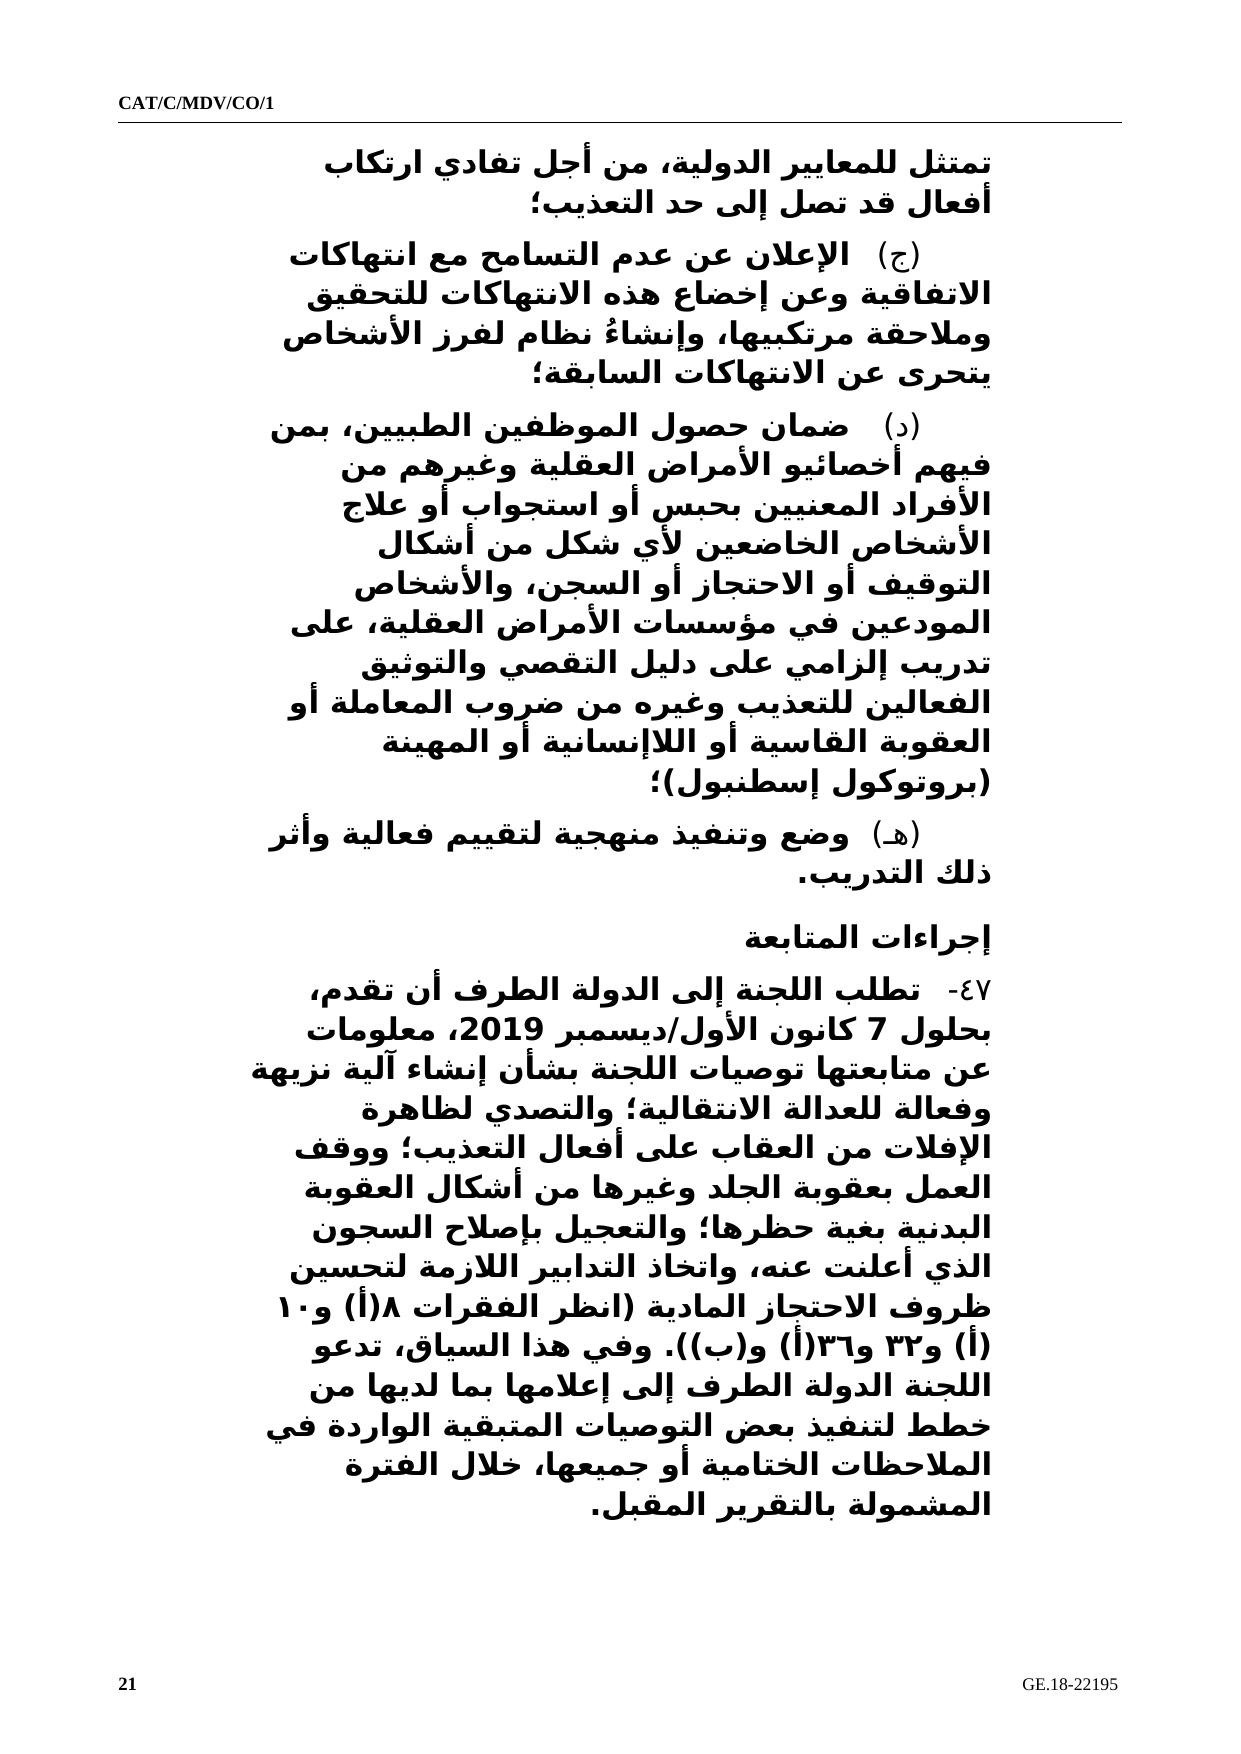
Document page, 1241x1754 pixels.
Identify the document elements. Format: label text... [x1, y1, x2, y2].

text (هـ) وضع وتنفيذ منهجية لتقييم فعالية وأثر ذلك التدريب. [248, 813, 992, 892]
text إجراءات المتابعة [248, 917, 1122, 956]
text ٤٧- تطلب اللجنة إلى الدولة الطرف أن تقدم، بحلول 7 كانون الأول/ديسمبر 2019، معلومات عن متابعتها توصيات اللجنة بشأن إنشاء آلية نزيهة وفعالة للعدالة الانتقالية؛ والتصدي لظاهرة الإفلات من العقاب على أفعال التعذيب؛ ووقف العمل بعقوبة الجلد وغيرها من أشكال العقوبة البدنية بغية حظرها؛ والتعجيل بإصلاح السجون الذي أعلنت عنه، واتخاذ التدابير اللازمة لتحسين ظروف الاحتجاز المادية (انظر الفقرات ٨(أ) و١٠(أ) و٣٢ و٣٦(أ) و(ب)). وفي هذا السياق، تدعو اللجنة الدولة الطرف إلى إعلامها بما لديها من خطط لتنفيذ بعض التوصيات المتبقية الواردة في الملاحظات الختامية أو جميعها، خلال الفترة المشمولة بالتقرير المقبل. [248, 969, 992, 1523]
text (ج) الإعلان عن عدم التسامح مع انتهاكات الاتفاقية وعن إخضاع هذه الانتهاكات للتحقيق وملاحقة مرتكبيها، وإنشاءُ نظام لفرز الأشخاص يتحرى عن الانتهاكات السابقة؛ [248, 233, 992, 392]
text (د) ضمان حصول الموظفين الطبيين، بمن فيهم أخصائيو الأمراض العقلية وغيرهم من الأفراد المعنيين بحبس أو استجواب أو علاج الأشخاص الخاضعين لأي شكل من أشكال التوقيف أو الاحتجاز أو السجن، والأشخاص المودعين في مؤسسات الأمراض العقلية، على تدريب إلزامي على دليل التقصي والتوثيق الفعالين للتعذيب وغيره من ضروب المعاملة أو العقوبة القاسية أو اللاإنسانية أو المهينة (بروتوكول إسطنبول)؛ [248, 404, 992, 800]
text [248, 142, 992, 221]
